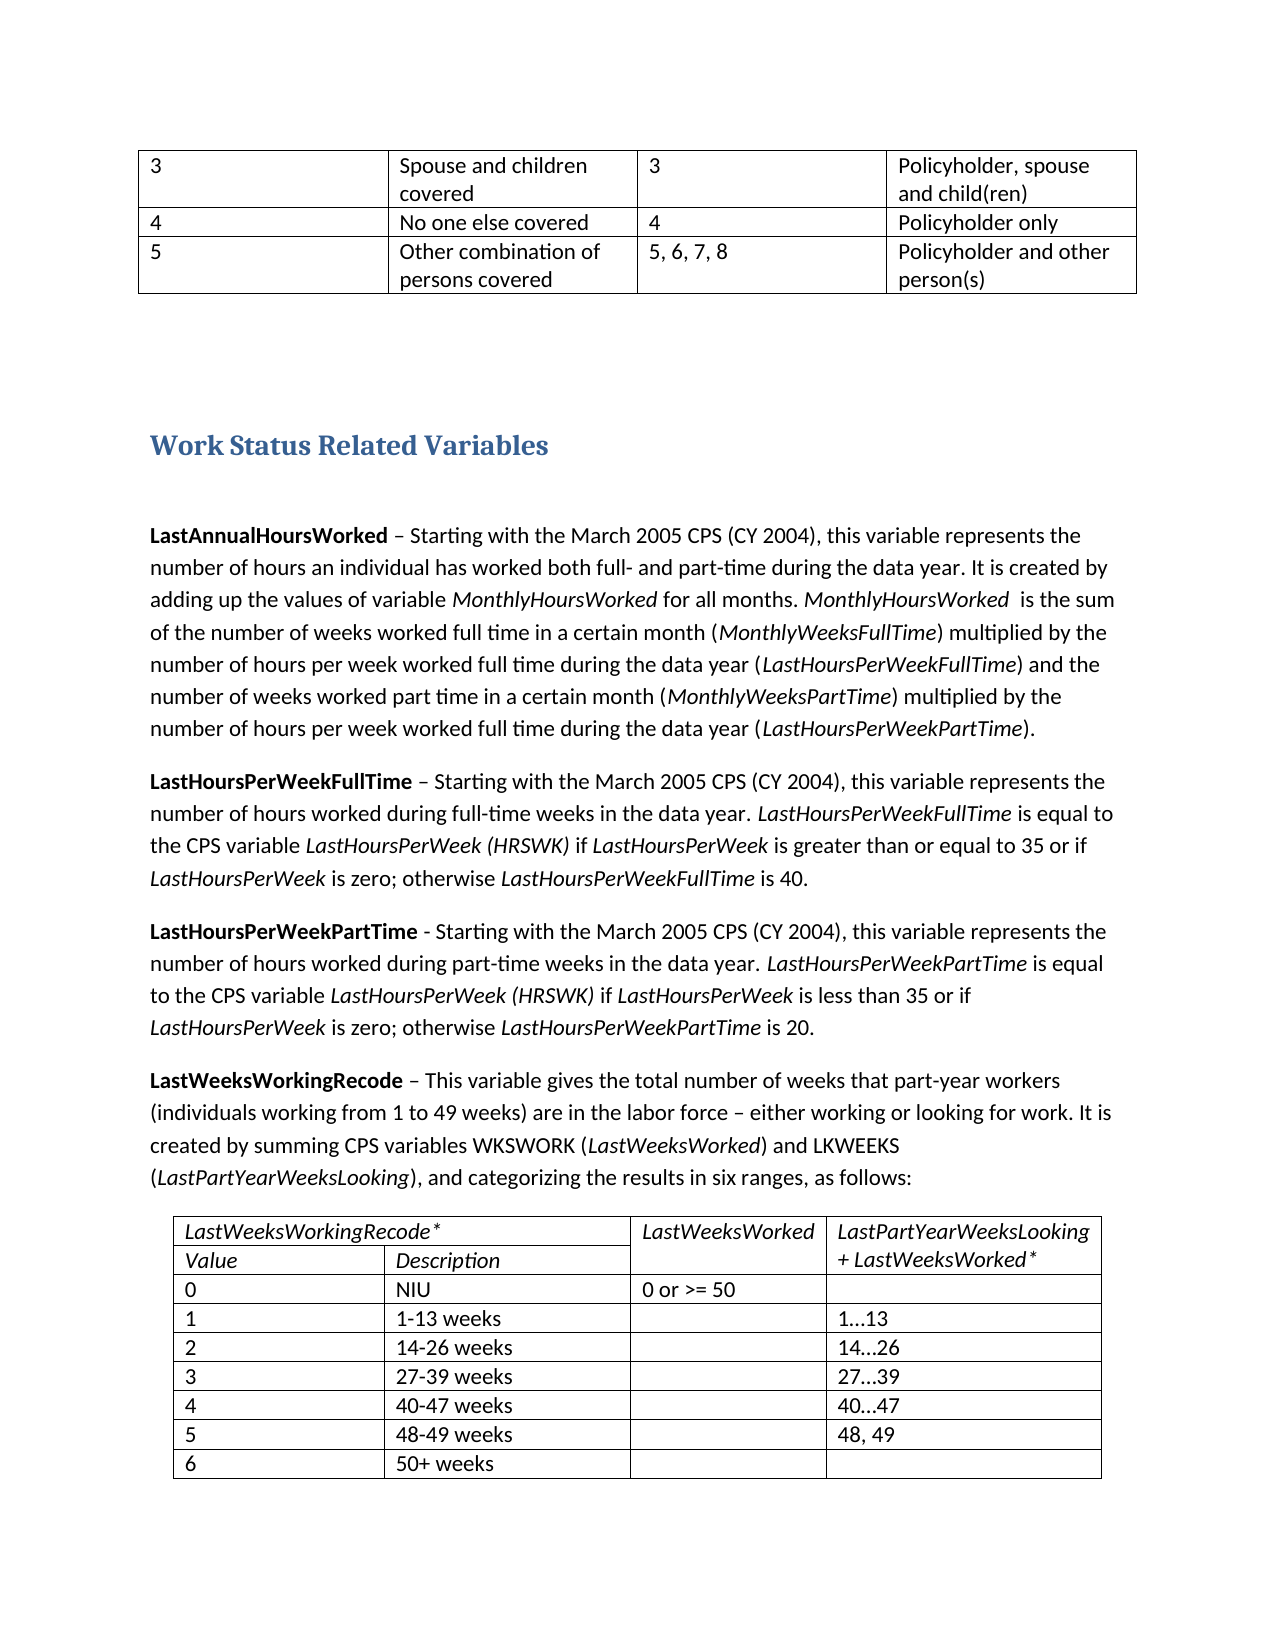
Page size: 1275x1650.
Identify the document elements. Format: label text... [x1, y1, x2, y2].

table_cell NIU [385, 1275, 630, 1303]
table_cell [827, 1275, 1101, 1303]
table_cell Policyholder and other person(s) [887, 237, 1136, 293]
table_cell Description [385, 1246, 630, 1274]
table_cell [631, 1333, 826, 1361]
table_cell 40…47 [827, 1391, 1101, 1419]
table_cell Spouse and children covered [389, 151, 637, 207]
table_cell 6 [174, 1450, 384, 1477]
table_cell 50+ weeks [385, 1450, 630, 1477]
table_cell 4 [638, 208, 886, 236]
table_cell 40-47 weeks [385, 1391, 630, 1419]
subtitle Work Status Related Variables [150, 429, 1125, 463]
table_cell 5 [139, 237, 388, 293]
table_cell 1 [174, 1304, 384, 1332]
table_cell 0 [174, 1275, 384, 1303]
table_cell 27-39 weeks [385, 1362, 630, 1390]
table_cell 14…26 [827, 1333, 1101, 1361]
table_cell 3 [174, 1362, 384, 1390]
table_cell 5 [174, 1420, 384, 1448]
table_cell Value [174, 1246, 384, 1274]
table_cell 1…13 [827, 1304, 1101, 1332]
text LastHoursPerWeekFullTime – Starting with the March 2005 CPS (CY 2004), this variable represents the number of hours worked during full-time weeks in the data year. LastHoursPerWeekFullTime is equal to the CPS variable LastHoursPerWeek (HRSWK) if LastHoursPerWeek is greater than or equal to 35 or if LastHoursPerWeek is zero; otherwise LastHoursPerWeekFullTime is 40. [150, 767, 1125, 892]
table_cell [631, 1362, 826, 1390]
table_cell 48-49 weeks [385, 1420, 630, 1448]
text LastHoursPerWeekPartTime - Starting with the March 2005 CPS (CY 2004), this variable represents the number of hours worked during part-time weeks in the data year. LastHoursPerWeekPartTime is equal to the CPS variable LastHoursPerWeek (HRSWK) if LastHoursPerWeek is less than 35 or if LastHoursPerWeek is zero; otherwise LastHoursPerWeekPartTime is 20. [150, 917, 1125, 1041]
table_cell 4 [139, 208, 388, 236]
table_cell [631, 1391, 826, 1419]
table_cell [631, 1304, 826, 1332]
table_cell 4 [174, 1391, 384, 1419]
table_cell 27…39 [827, 1362, 1101, 1390]
text LastAnnualHoursWorked – Starting with the March 2005 CPS (CY 2004), this variable represents the number of hours an individual has worked both full- and part-time during the data year. It is created by adding up the values of variable MonthlyHoursWorked for all months. MonthlyHoursWorked is the sum of the number of weeks worked full time in a certain month (MonthlyWeeksFullTime) multiplied by the number of hours per week worked full time during the data year (LastHoursPerWeekFullTime) and the number of weeks worked part time in a certain month (MonthlyWeeksPartTime) multiplied by the number of hours per week worked full time during the data year (LastHoursPerWeekPartTime). [150, 521, 1125, 742]
table_cell 3 [638, 151, 886, 207]
table_cell Policyholder, spouse and child(ren) [887, 151, 1136, 207]
table_header LastWeeksWorked [631, 1217, 826, 1274]
table_cell 2 [174, 1333, 384, 1361]
table_cell 48, 49 [827, 1420, 1101, 1448]
table_cell Policyholder only [887, 208, 1136, 236]
table_header LastPartYearWeeksLooking + LastWeeksWorked* [827, 1217, 1101, 1274]
table_cell 5, 6, 7, 8 [638, 237, 886, 293]
text LastWeeksWorkingRecode – This variable gives the total number of weeks that part-year workers (individuals working from 1 to 49 weeks) are in the labor force – either working or looking for work. It is created by summing CPS variables WKSWORK (LastWeeksWorked) and LKWEEKS (LastPartYearWeeksLooking), and categorizing the results in six ranges, as follows: [150, 1066, 1125, 1191]
table_cell 14-26 weeks [385, 1333, 630, 1361]
table_cell [631, 1450, 826, 1477]
table_cell 0 or >= 50 [631, 1275, 826, 1303]
table_cell 1-13 weeks [385, 1304, 630, 1332]
table_cell No one else covered [389, 208, 637, 236]
table_cell [631, 1420, 826, 1448]
table_cell Other combination of persons covered [389, 237, 637, 293]
table_cell [827, 1450, 1101, 1477]
table_header LastWeeksWorkingRecode* [174, 1217, 630, 1245]
table_cell 3 [139, 151, 388, 207]
